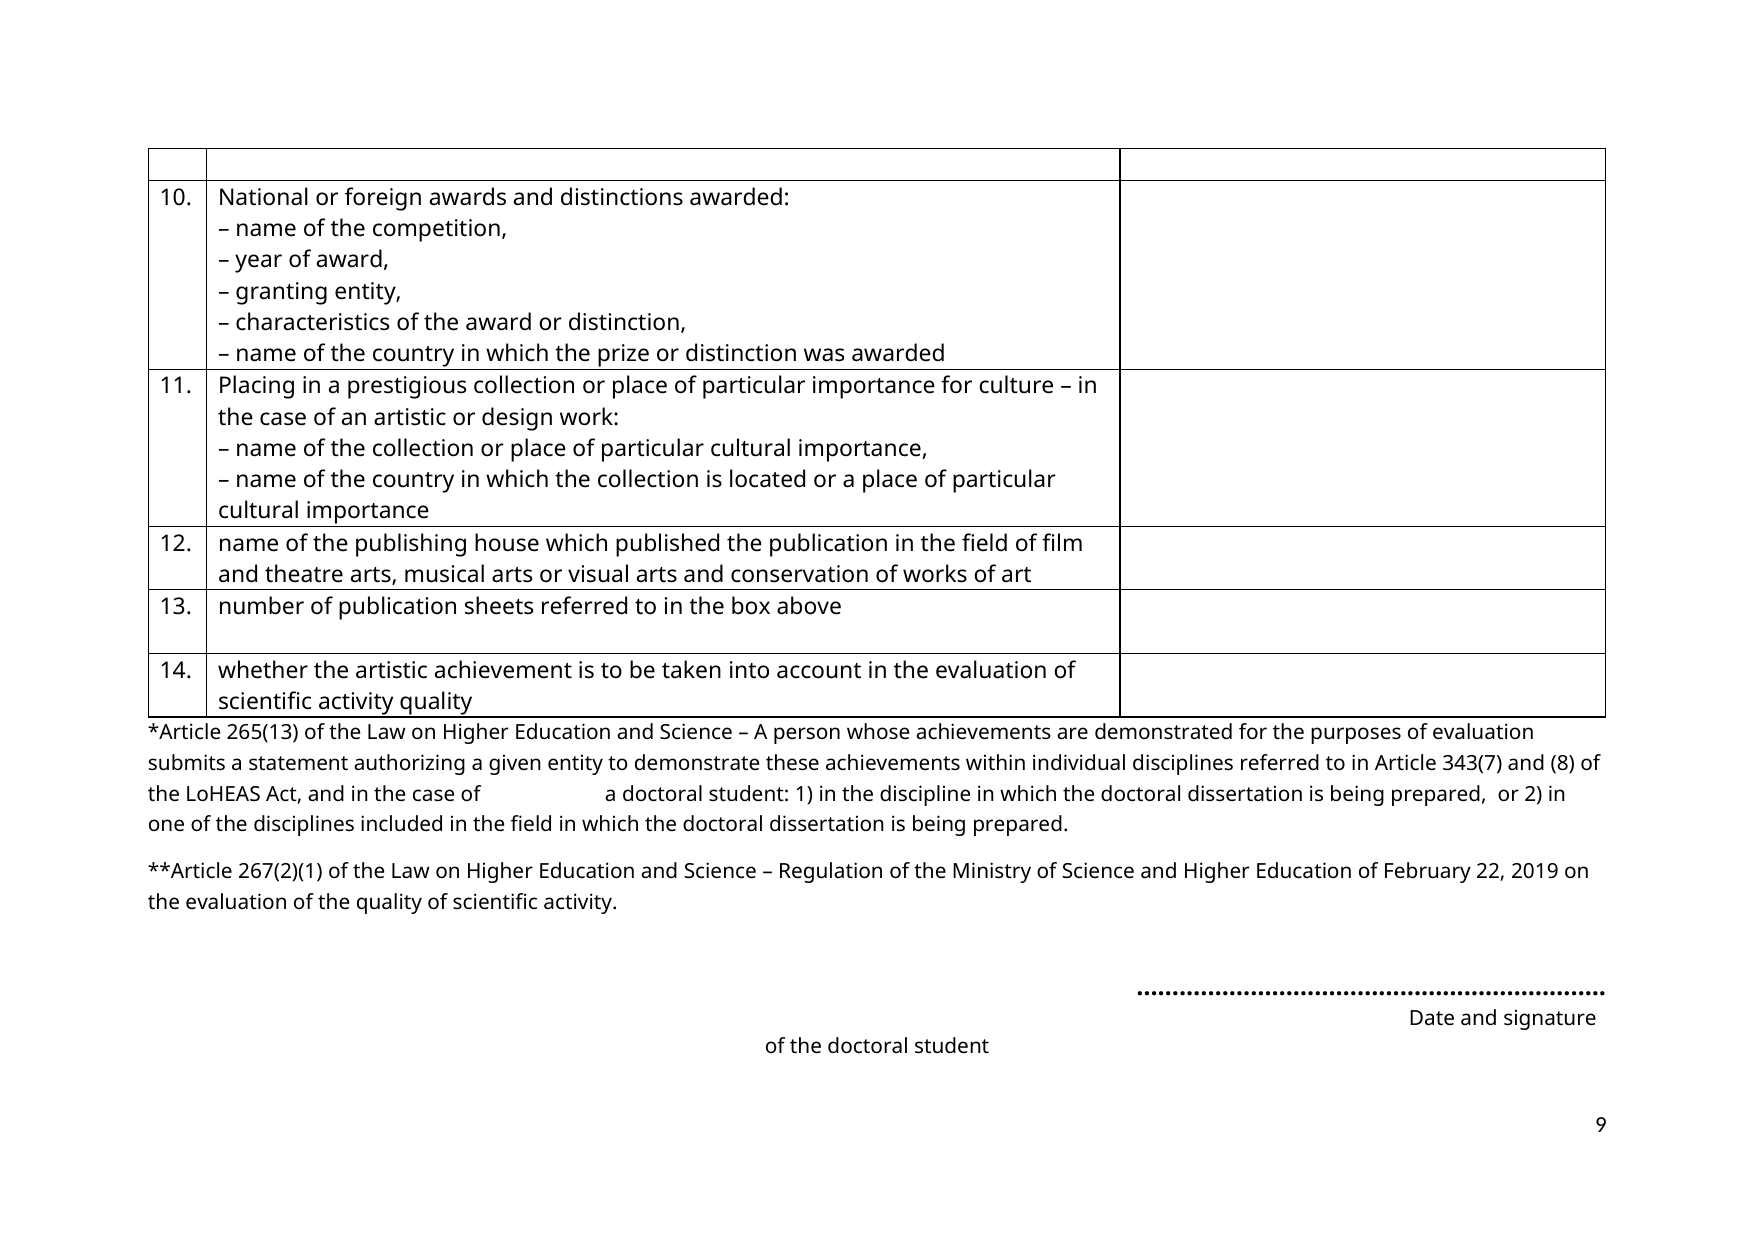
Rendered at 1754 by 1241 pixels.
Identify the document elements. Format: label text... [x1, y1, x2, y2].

table_cell [149, 149, 206, 180]
text …….………………………………………………….. [148, 968, 1606, 1003]
table_cell Placing in a prestigious collection or place of particular importance for culture – in the case of an artistic or design work: – name of the collection or place of particular cultural importance, – name of the country in which the collection is located or a place of particular cultural importance [207, 370, 1119, 526]
table_cell [149, 181, 206, 368]
text **Article 267(2)(1) of the Law on Higher Education and Science – Regulation of the Ministry of Science and Higher Education of February 22, 2019 on the evaluation of the quality of scientific activity. [148, 857, 1606, 916]
table_cell [1121, 527, 1605, 589]
table_cell [1121, 370, 1605, 526]
table_cell number of publication sheets referred to in the box above [207, 590, 1119, 653]
table_cell [1121, 149, 1605, 180]
text Date and signature of the doctoral student [148, 1003, 1606, 1059]
table_cell [1121, 654, 1605, 716]
table_cell whether the artistic achievement is to be taken into account in the evaluation of scientific activity quality [207, 654, 1119, 716]
table_cell [1121, 181, 1605, 368]
table_cell [149, 370, 206, 526]
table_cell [207, 149, 1119, 180]
table_cell [149, 654, 206, 716]
table_cell [1121, 590, 1605, 653]
table_cell [149, 527, 206, 589]
table_cell [149, 590, 206, 653]
text *Article 265(13) of the Law on Higher Education and Science – A person whose achievements are demonstrated for the purposes of evaluation submits a statement authorizing a given entity to demonstrate these achievements within individual disciplines referred to in Article 343(7) and (8) of the LoHEAS Act, and in the case of a doctoral student: 1) in the discipline in which the doctoral dissertation is being prepared, or 2) in one of the disciplines included in the field in which the doctoral dissertation is being prepared. [148, 718, 1606, 838]
table_cell National or foreign awards and distinctions awarded: – name of the competition, – year of award, – granting entity, – characteristics of the award or distinction, – name of the country in which the prize or distinction was awarded [207, 181, 1119, 368]
table_cell name of the publishing house which published the publication in the field of film and theatre arts, musical arts or visual arts and conservation of works of art [207, 527, 1119, 589]
